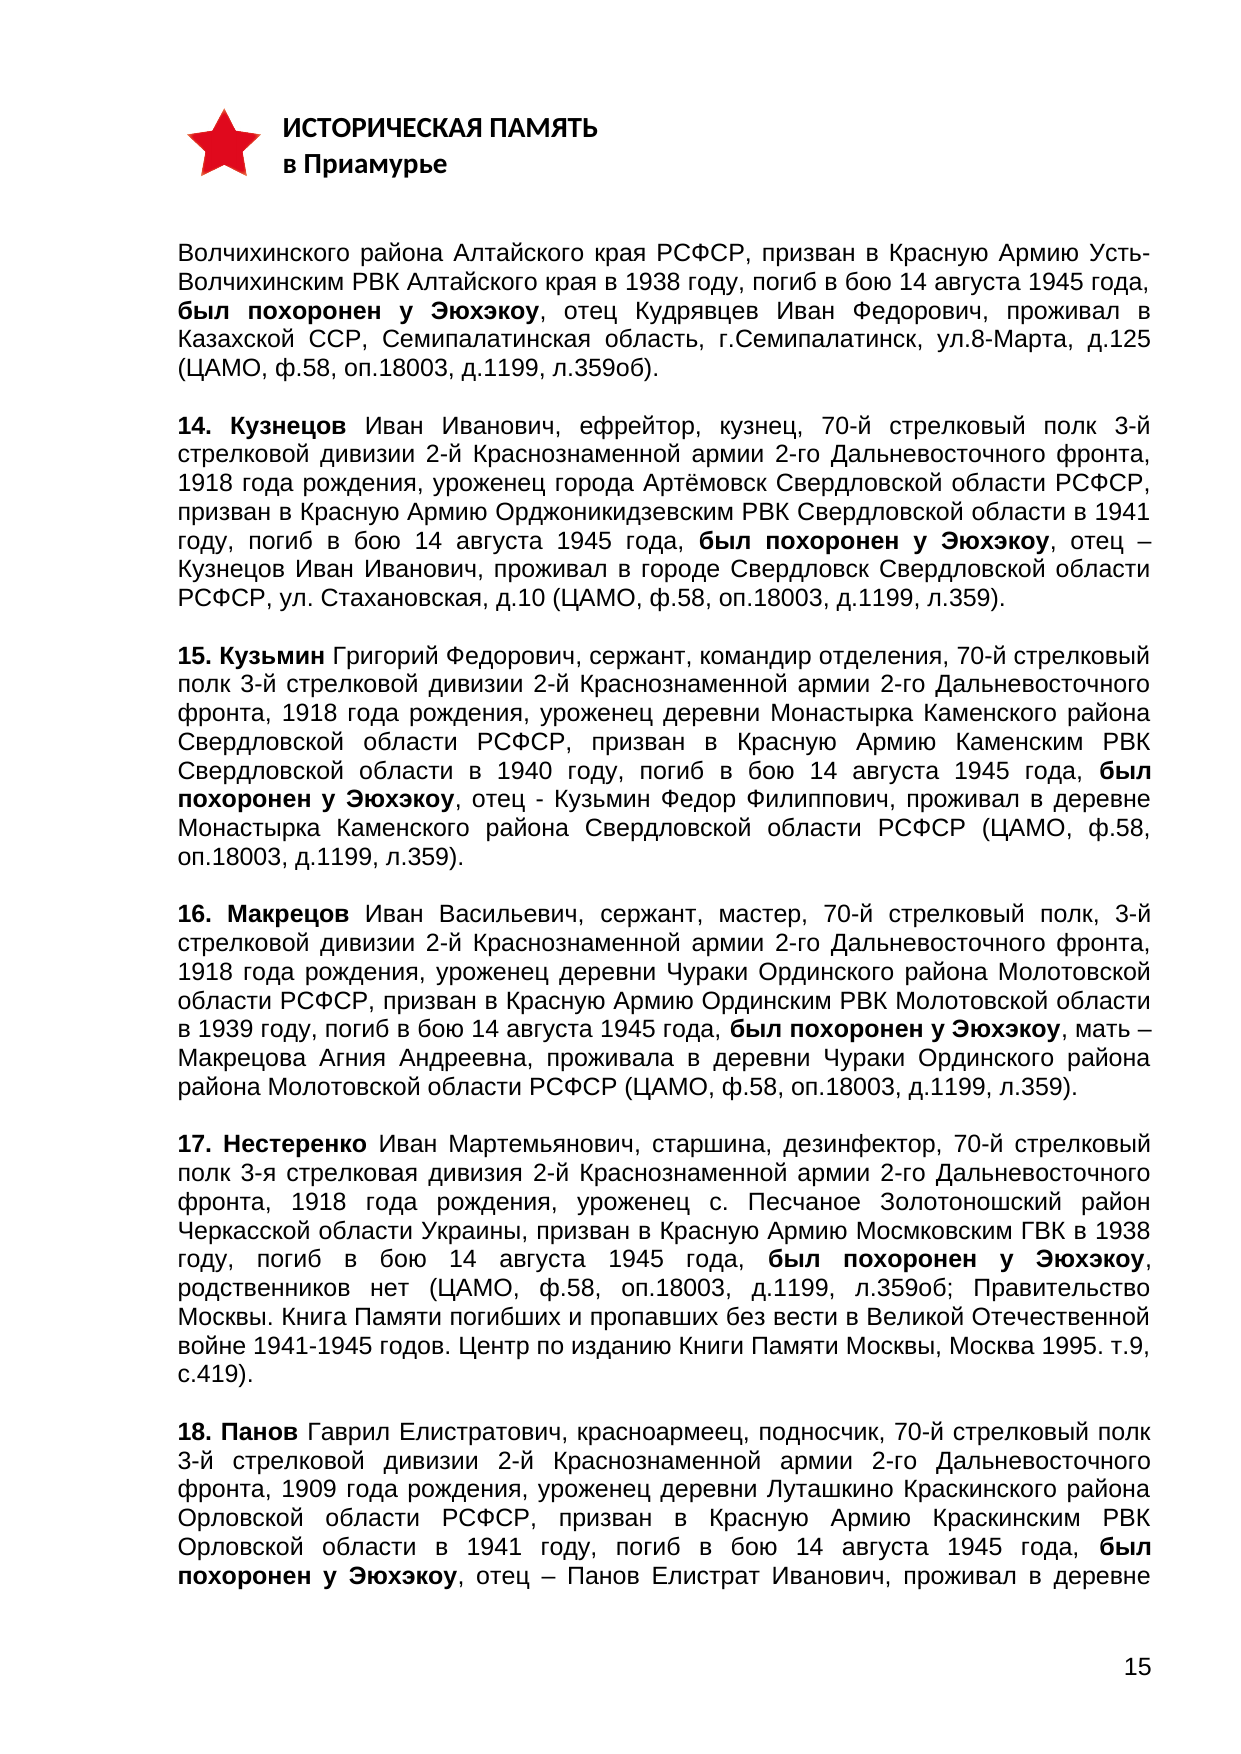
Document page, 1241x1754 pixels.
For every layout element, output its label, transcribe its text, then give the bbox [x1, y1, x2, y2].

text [177, 238, 1152, 382]
text 15. Кузьмин Григорий Федорович, сержант, командир отделения, 70-й стрелковый полк 3-й стрелковой дивизии 2-й Краснознаменной армии 2-го Дальневосточного фронта, 1918 года рождения, уроженец деревни Монастырка Каменского района Свердловской области РСФСР, призван в Красную Армию Каменским РВК Свердловской области в 1940 году, погиб в бою 14 августа 1945 года, был похоронен у Эюхэкоу, отец - Кузьмин Федор Филиппович, проживал в деревне Монастырка Каменского района Свердловской области РСФСР (ЦАМО, ф.58, оп.18003, д.1199, л.359). [177, 641, 1152, 871]
text 14. Кузнецов Иван Иванович, ефрейтор, кузнец, 70-й стрелковый полк 3-й стрелковой дивизии 2-й Краснознаменной армии 2-го Дальневосточного фронта, 1918 года рождения, уроженец города Артёмовск Свердловской области РСФСР, призван в Красную Армию Орджоникидзевским РВК Свердловской области в 1941 году, погиб в бою 14 августа 1945 года, был похоронен у Эюхэкоу, отец – Кузнецов Иван Иванович, проживал в городе Свердловск Свердловской области РСФСР, ул. Стахановская, д.10 (ЦАМО, ф.58, оп.18003, д.1199, л.359). [177, 411, 1152, 612]
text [177, 1417, 1152, 1589]
text 17. Нестеренко Иван Мартемьянович, старшина, дезинфектор, 70-й стрелковый полк 3-я стрелковая дивизия 2-й Краснознаменной армии 2-го Дальневосточного фронта, 1918 года рождения, уроженец с. Песчаное Золотоношский район Черкасской области Украины, призван в Красную Армию Мосмковским ГВК в 1938 году, погиб в бою 14 августа 1945 года, был похоронен у Эюхэкоу, родственников нет (ЦАМО, ф.58, оп.18003, д.1199, л.359об; Правительство Москвы. Книга Памяти погибших и пропавших без вести в Великой Отечественной войне 1941-1945 годов. Центр по изданию Книги Памяти Москвы, Москва 1995. т.9, с.419). [177, 1129, 1152, 1388]
text 16. Макрецов Иван Васильевич, сержант, мастер, 70-й стрелковый полк, 3-й стрелковой дивизии 2-й Краснознаменной армии 2-го Дальневосточного фронта, 1918 года рождения, уроженец деревни Чураки Ординского района Молотовской области РСФСР, призван в Красную Армию Ординским РВК Молотовской области в 1939 году, погиб в бою 14 августа 1945 года, был похоронен у Эюхэкоу, мать – Макрецова Агния Андреевна, проживала в деревни Чураки Ординского района района Молотовской области РСФСР (ЦАМО, ф.58, оп.18003, д.1199, л.359). [177, 899, 1152, 1101]
